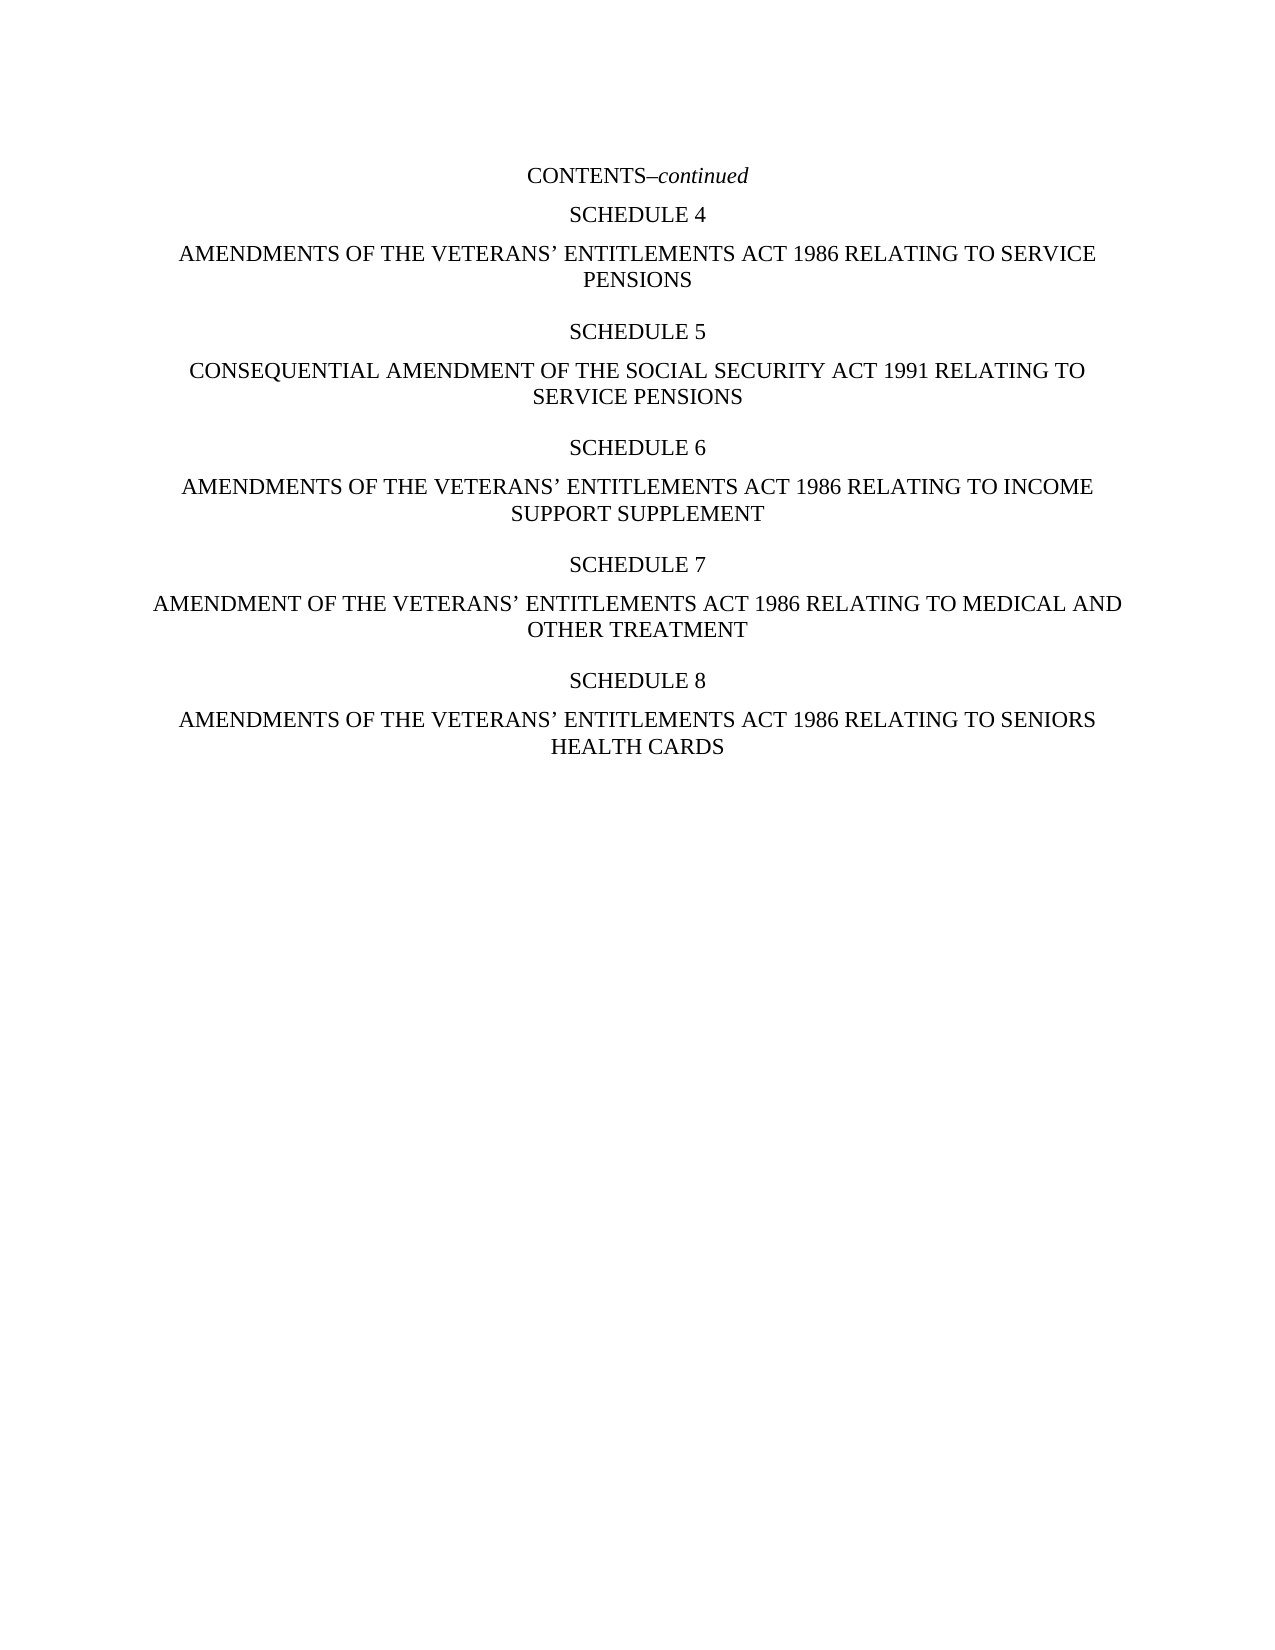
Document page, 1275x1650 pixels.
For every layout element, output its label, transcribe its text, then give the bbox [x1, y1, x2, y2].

text SCHEDULE 6 [150, 434, 1125, 461]
text SCHEDULE 5 [150, 318, 1125, 344]
text CONSEQUENTIAL AMENDMENT OF THE SOCIAL SECURITY ACT 1991 RELATING TO SERVICE PENSIONS [150, 357, 1125, 409]
text AMENDMENTS OF THE VETERANS’ ENTITLEMENTS ACT 1986 RELATING TO SERVICE PENSIONS [150, 240, 1125, 293]
text AMENDMENTS OF THE VETERANS’ ENTITLEMENTS ACT 1986 RELATING TO INCOME SUPPORT SUPPLEMENT [150, 473, 1125, 526]
text SCHEDULE 7 [150, 551, 1125, 577]
text AMENDMENTS OF THE VETERANS’ ENTITLEMENTS ACT 1986 RELATING TO SENIORS HEALTH CARDS [150, 706, 1125, 759]
text SCHEDULE 4 [150, 201, 1125, 228]
text AMENDMENT OF THE VETERANS’ ENTITLEMENTS ACT 1986 RELATING TO MEDICAL AND OTHER TREATMENT [150, 590, 1125, 643]
text CONTENTS–continued [150, 162, 1125, 189]
text SCHEDULE 8 [150, 668, 1125, 694]
